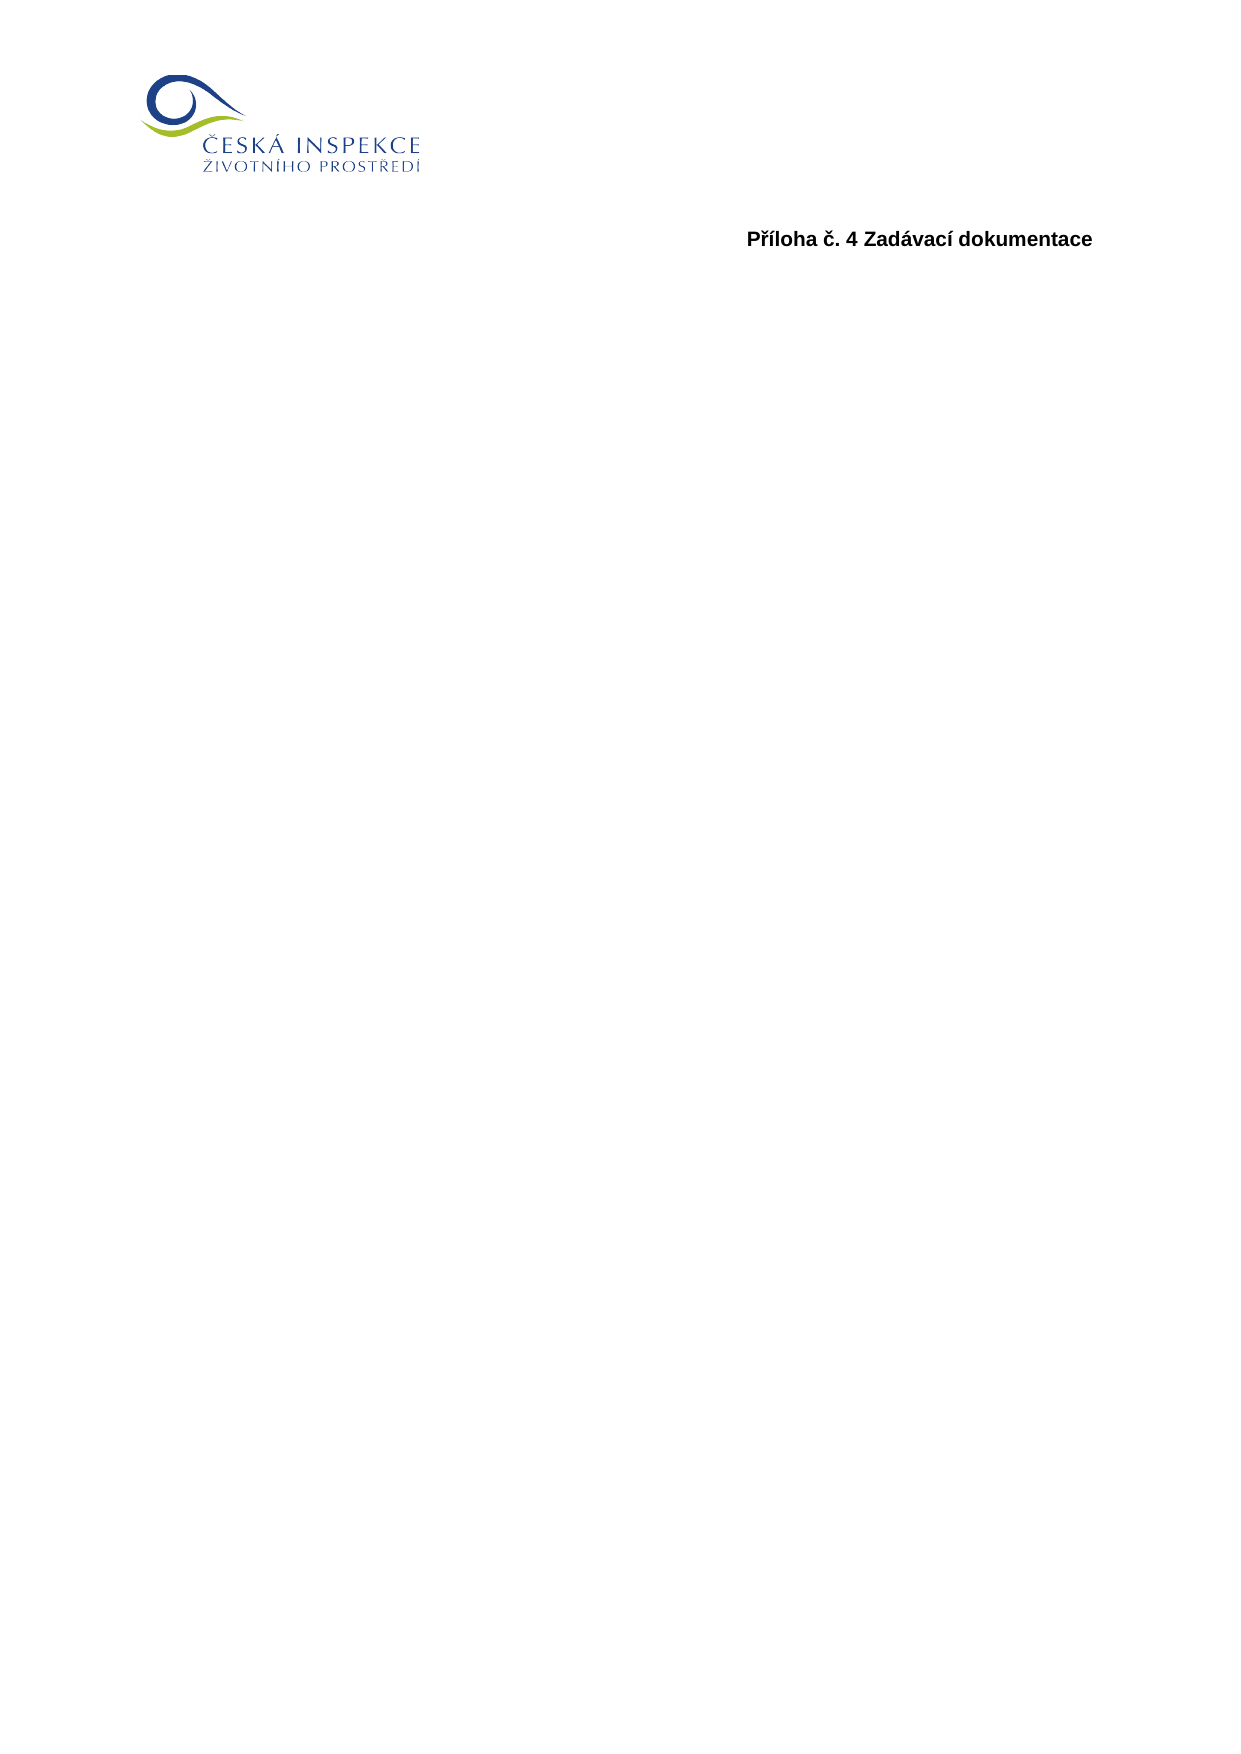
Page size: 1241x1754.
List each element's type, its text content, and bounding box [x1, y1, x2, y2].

picture [139, 75, 420, 172]
text Příloha č. 4 Zadávací dokumentace [148, 227, 1093, 251]
